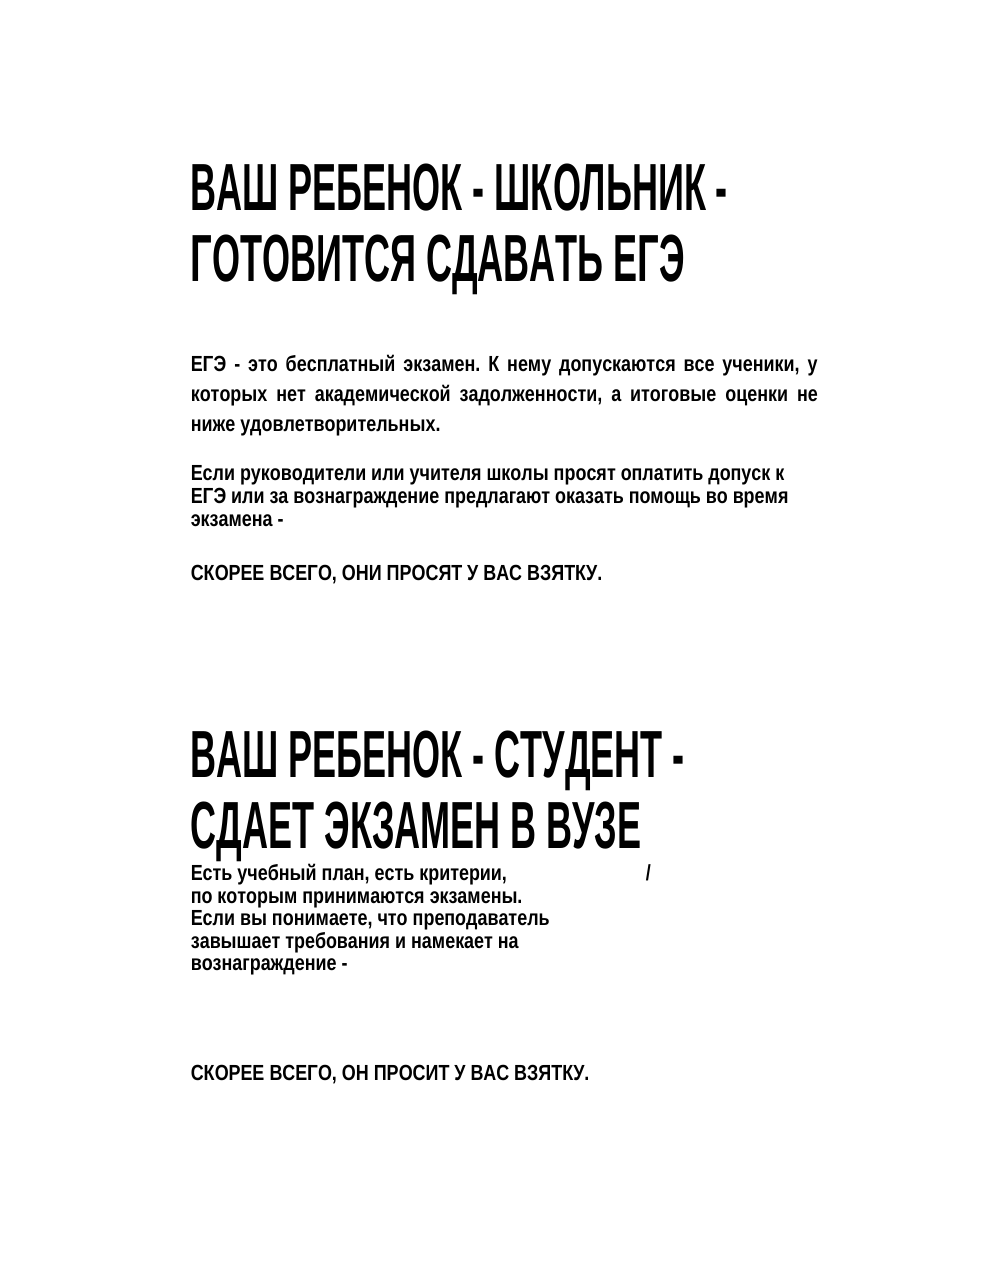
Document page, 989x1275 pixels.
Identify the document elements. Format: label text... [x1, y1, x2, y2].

text по которым принимаются экзамены. [191, 885, 819, 908]
text ЕГЭ - это бесплатный экзамен. К нему допускаются все ученики, у которых нет академической задолженности, а итоговые оценки не ниже удовлетворительных. [191, 348, 819, 438]
text ВАШ РЕБЕНОК - ШКОЛЬНИК - ГОТОВИТСЯ СДАВАТЬ ЕГЭ [191, 154, 819, 296]
text ВАШ РЕБЕНОК - СТУДЕНТ - СДАЕТ ЭКЗАМЕН В ВУЗЕ [191, 720, 819, 863]
text СКОРЕЕ ВСЕГО, ОН ПРОСИТ У ВАС ВЗЯТКУ. [191, 1056, 592, 1086]
text Если руководители или учителя школы просят оплатить допуск к ЕГЭ или за вознаграждение предлагают оказать помощь во время экзамена - [191, 462, 819, 531]
text СКОРЕЕ ВСЕГО, ОНИ ПРОСЯТ У ВАС ВЗЯТКУ. [191, 563, 819, 585]
text Если вы понимаете, что преподаватель завышает требования и намекает на вознаграждение - [191, 908, 592, 975]
text Есть учебный план, есть критерии, / [191, 863, 819, 885]
